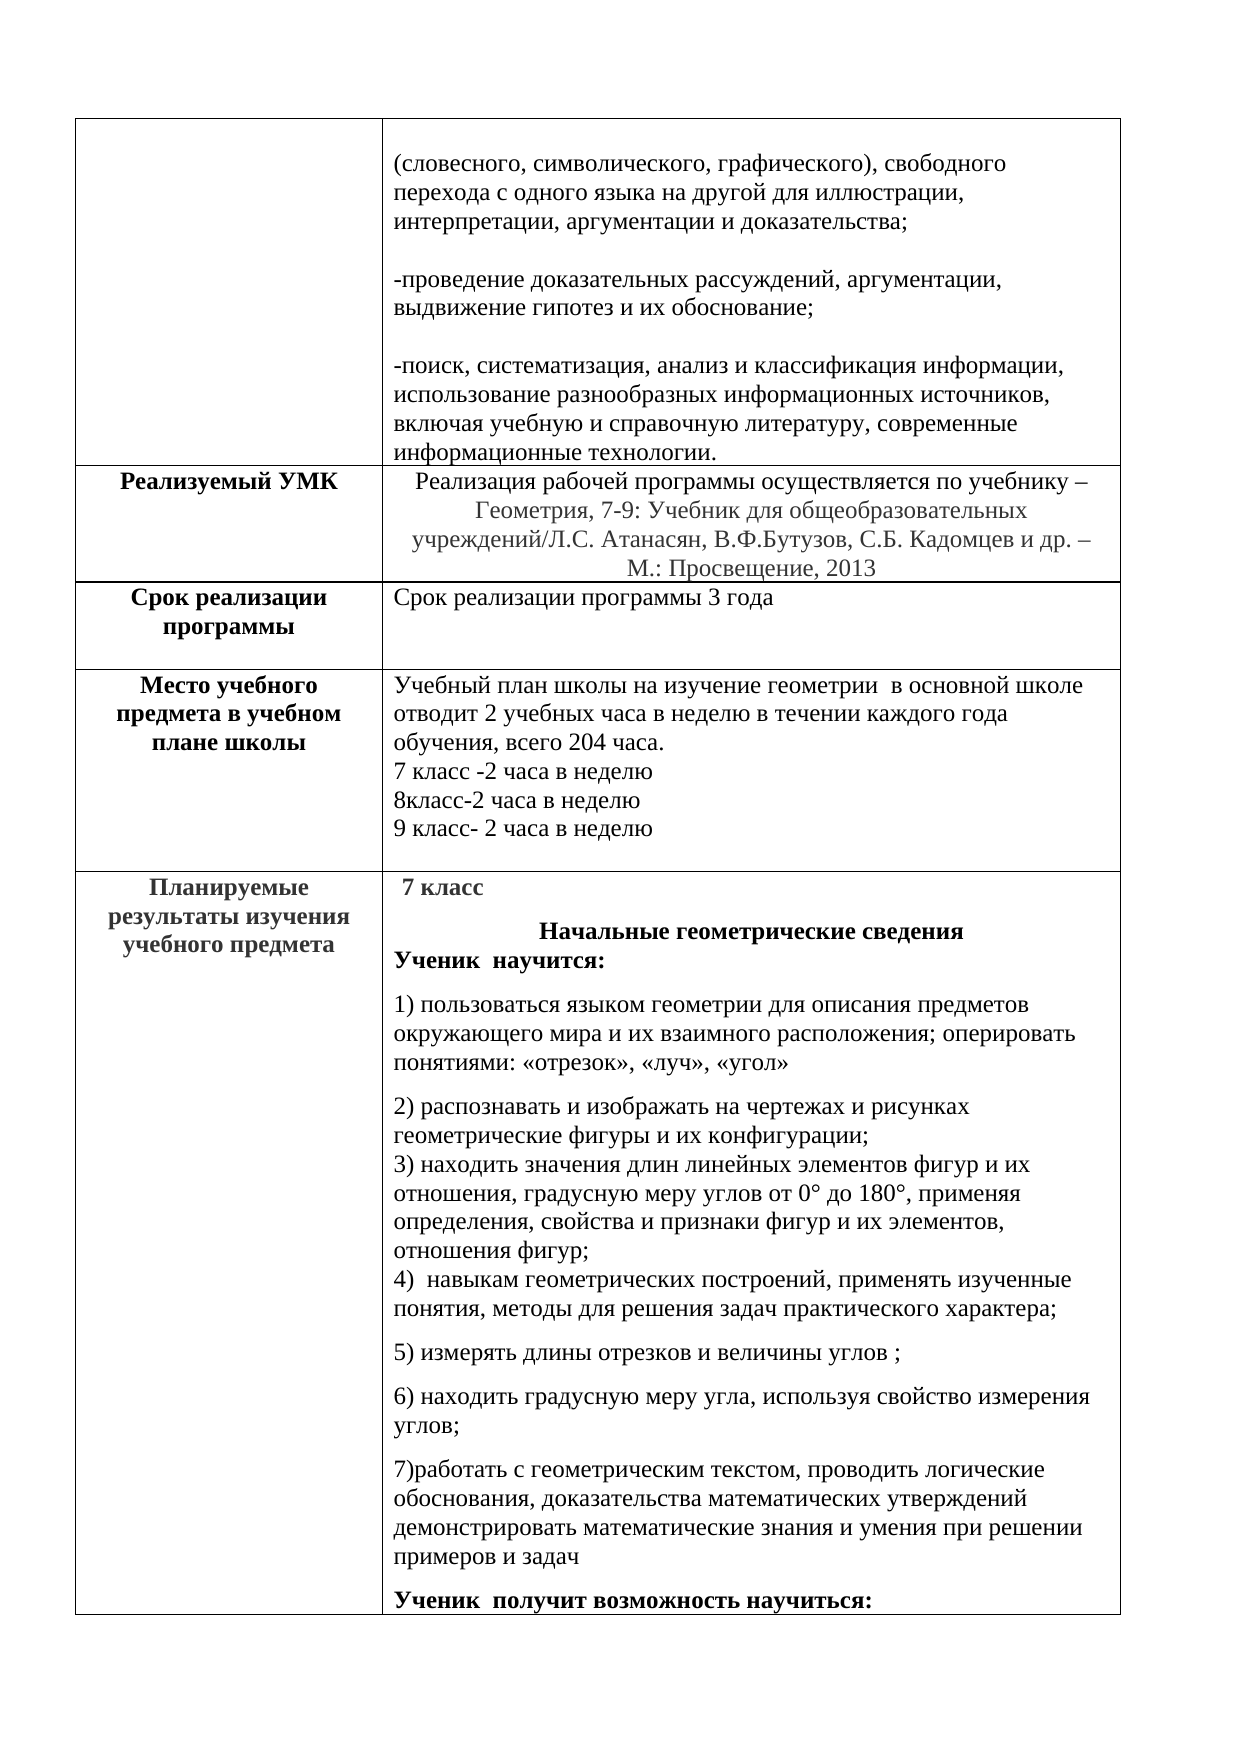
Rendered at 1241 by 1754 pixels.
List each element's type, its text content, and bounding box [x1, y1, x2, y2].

table_cell Место учебного предмета в учебном плане школы [76, 670, 382, 871]
table_cell Реализация рабочей программы осуществляется по учебнику –Геометрия, 7-9: Учебник для общеобразовательных учреждений/Л.С. Атанасян, В.Ф.Бутузов, С.Б. Кадомцев и др. – М.: Просвещение, 2013 [383, 466, 1120, 581]
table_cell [383, 119, 1120, 465]
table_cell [76, 872, 382, 1614]
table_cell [383, 872, 1120, 1614]
table_cell Срок реализации программы 3 года [383, 583, 1120, 669]
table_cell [76, 119, 382, 465]
table_cell Реализуемый УМК [76, 466, 382, 581]
table_cell Учебный план школы на изучение геометрии в основной школе отводит 2 учебных часа в неделю в течении каждого года обучения, всего 204 часа. 7 класс -2 часа в неделю 8класс-2 часа в неделю 9 класс- 2 часа в неделю [383, 670, 1120, 871]
table_cell Срок реализации программы [76, 583, 382, 669]
